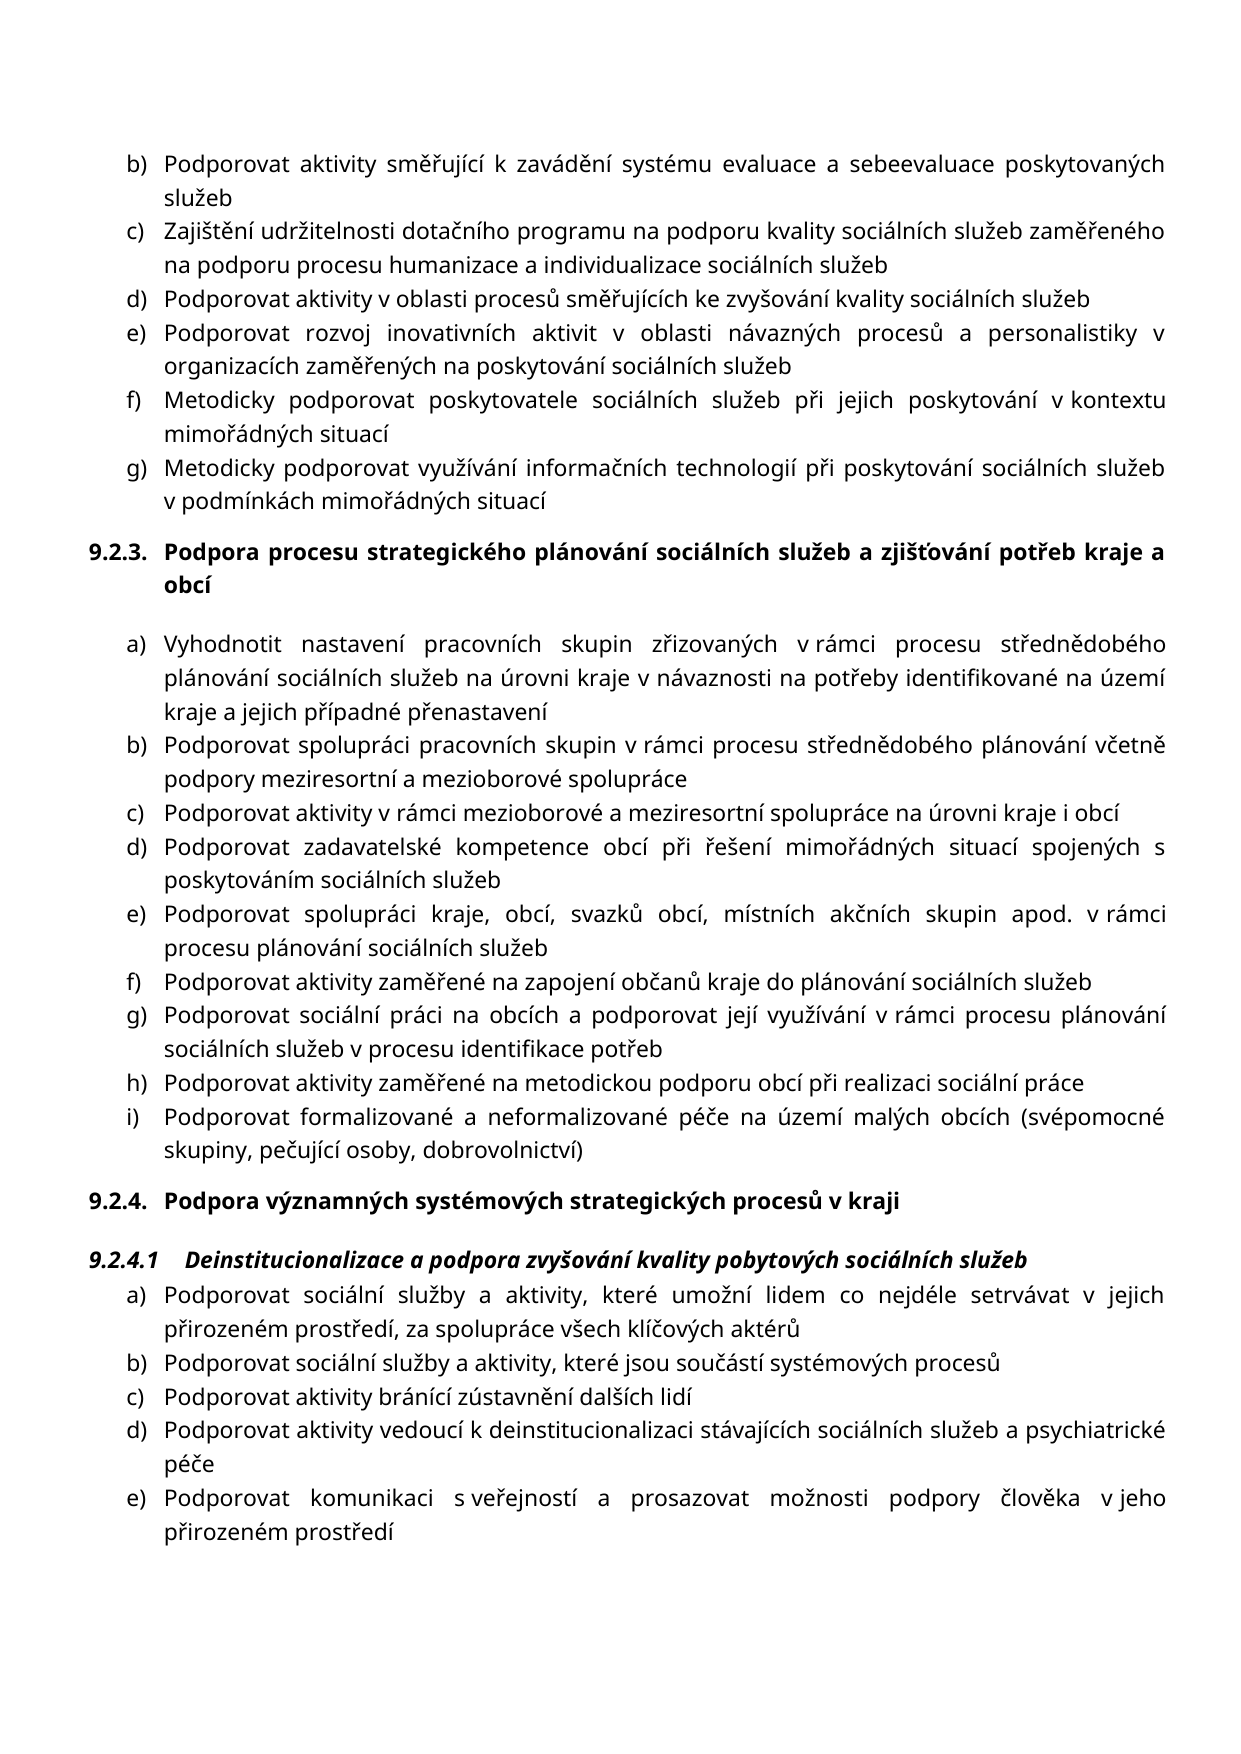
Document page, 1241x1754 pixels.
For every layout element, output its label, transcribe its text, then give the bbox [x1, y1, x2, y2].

list Podporovat aktivity zaměřené na metodickou podporu obcí při realizaci sociální práce [126, 1067, 1166, 1098]
list Podporovat spolupráci pracovních skupin v rámci procesu střednědobého plánování včetně podpory meziresortní a mezioborové spolupráce [126, 729, 1166, 794]
list Vyhodnotit nastavení pracovních skupin zřizovaných v rámci procesu střednědobého plánování sociálních služeb na úrovni kraje v návaznosti na potřeby identifikované na území kraje a jejich případné přenastavení [126, 628, 1166, 727]
list Podporovat aktivity v rámci mezioborové a meziresortní spolupráce na úrovni kraje i obcí [126, 797, 1166, 828]
subtitle Deinstitucionalizace a podpora zvyšování kvality pobytových sociálních služeb [89, 1243, 1166, 1275]
list Podporovat zadavatelské kompetence obcí při řešení mimořádných situací spojených s poskytováním sociálních služeb [126, 831, 1166, 896]
list Zajištění udržitelnosti dotačního programu na podporu kvality sociálních služeb zaměřeného na podporu procesu humanizace a individualizace sociálních služeb [126, 215, 1166, 280]
subtitle Podpora významných systémových strategických procesů v kraji [89, 1185, 1166, 1216]
subtitle Podpora procesu strategického plánování sociálních služeb a zjišťování potřeb kraje a obcí [89, 536, 1166, 601]
list Podporovat aktivity v oblasti procesů směřujících ke zvyšování kvality sociálních služeb [126, 283, 1166, 314]
list Podporovat sociální služby a aktivity, které umožní lidem co nejdéle setrvávat v jejich přirozeném prostředí, za spolupráce všech klíčových aktérů [126, 1279, 1166, 1344]
list Podporovat aktivity vedoucí k deinstitucionalizaci stávajících sociálních služeb a psychiatrické péče [126, 1414, 1166, 1479]
list Podporovat sociální práci na obcích a podporovat její využívání v rámci procesu plánování sociálních služeb v procesu identifikace potřeb [126, 999, 1166, 1064]
list Podporovat rozvoj inovativních aktivit v oblasti návazných procesů a personalistiky v organizacích zaměřených na poskytování sociálních služeb [126, 316, 1166, 381]
list Metodicky podporovat poskytovatele sociálních služeb při jejich poskytování v kontextu mimořádných situací [126, 384, 1166, 449]
list Podporovat komunikaci s veřejností a prosazovat možnosti podpory člověka v jeho přirozeném prostředí [126, 1482, 1166, 1547]
list Metodicky podporovat využívání informačních technologií při poskytování sociálních služeb v podmínkách mimořádných situací [126, 451, 1166, 516]
list Podporovat formalizované a neformalizované péče na území malých obcích (svépomocné skupiny, pečující osoby, dobrovolnictví) [126, 1101, 1166, 1166]
list Podporovat spolupráci kraje, obcí, svazků obcí, místních akčních skupin apod. v rámci procesu plánování sociálních služeb [126, 898, 1166, 963]
list Podporovat aktivity směřující k zavádění systému evaluace a sebeevaluace poskytovaných služeb [126, 148, 1166, 213]
list Podporovat aktivity bránící zústavnění dalších lidí [126, 1381, 1166, 1412]
list Podporovat aktivity zaměřené na zapojení občanů kraje do plánování sociálních služeb [126, 966, 1166, 997]
list Podporovat sociální služby a aktivity, které jsou součástí systémových procesů [126, 1347, 1166, 1378]
